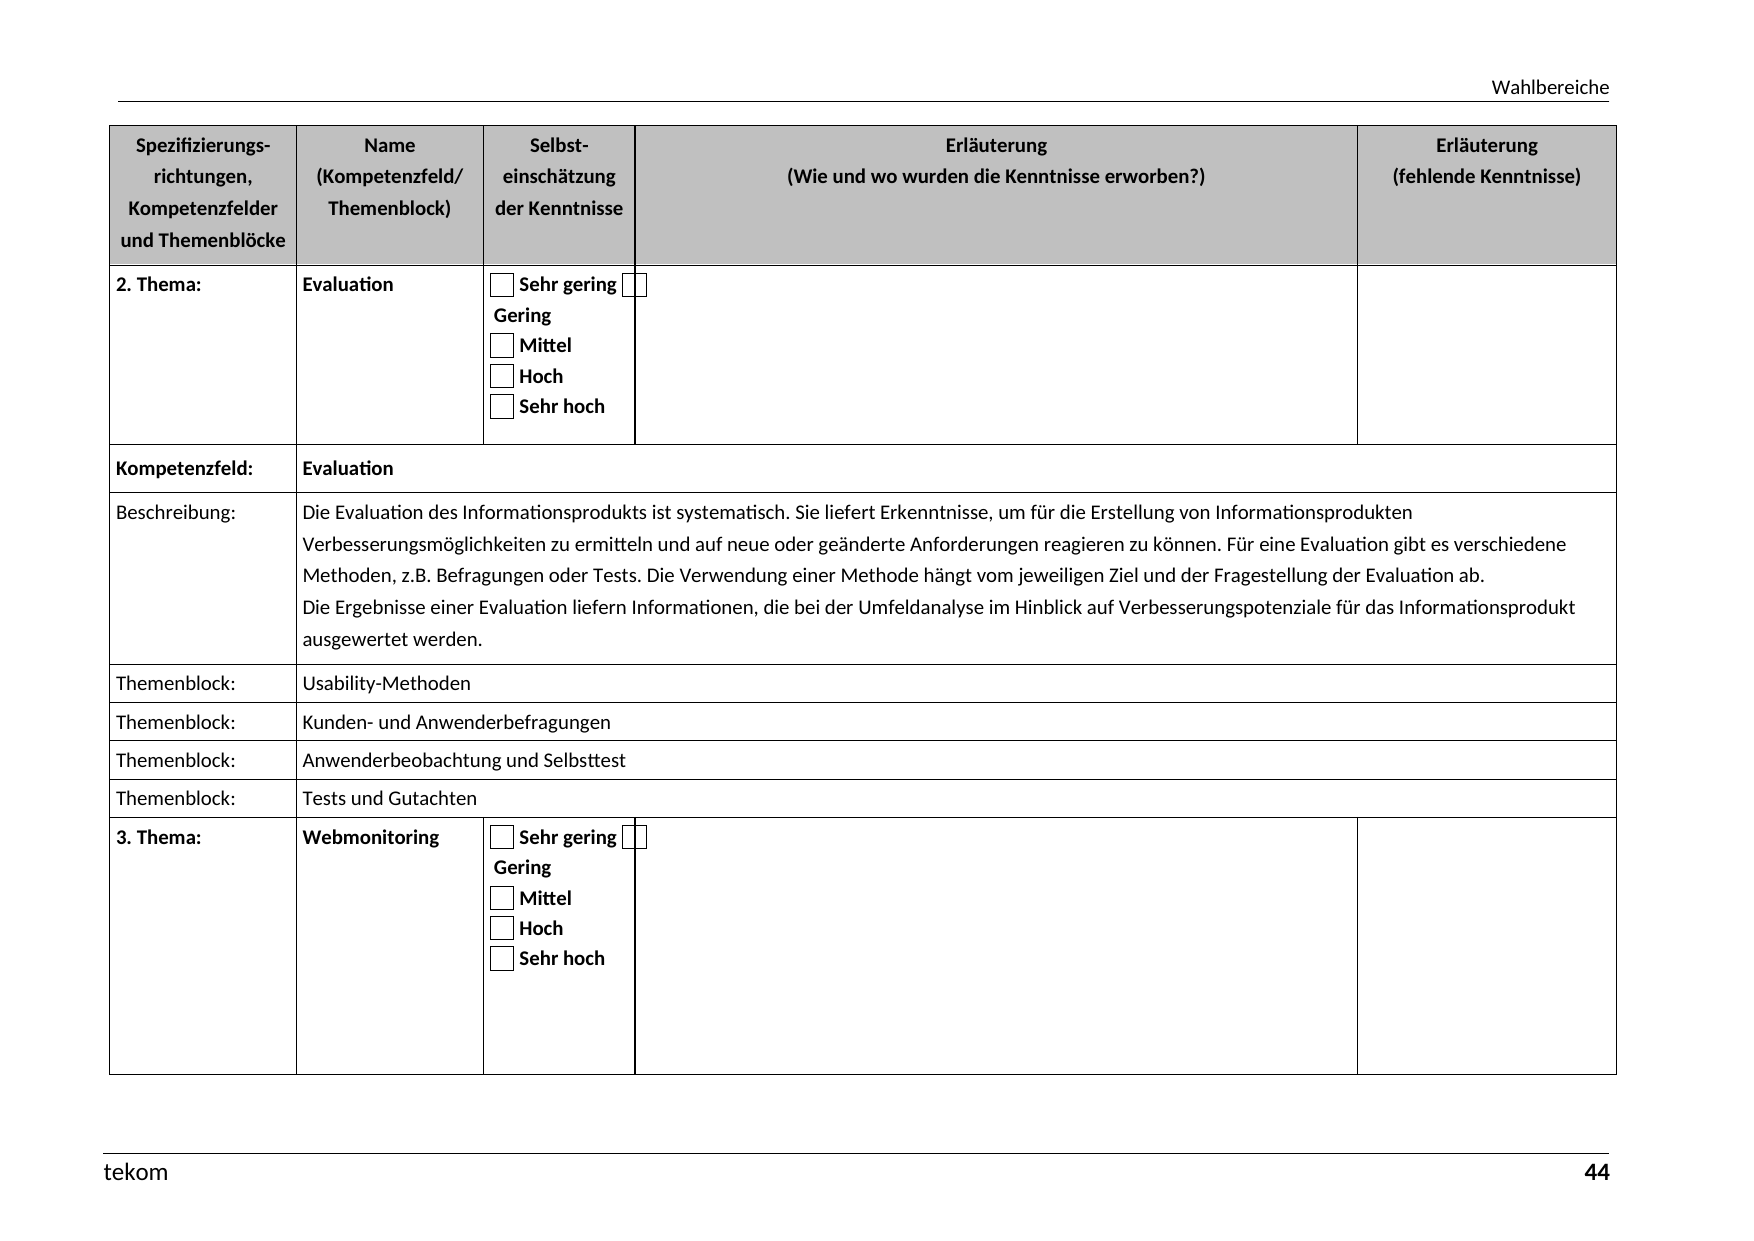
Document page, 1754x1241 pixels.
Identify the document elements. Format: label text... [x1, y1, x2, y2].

table_cell [636, 266, 1357, 444]
table_cell 2. Thema: [110, 266, 296, 444]
table_cell Die Evaluation des Informationsprodukts ist systematisch. Sie liefert Erkenntnisse, um für die Erstellung von Informationsprodukten Verbesserungsmöglichkeiten zu ermitteln und auf neue oder geänderte Anforderungen reagieren zu können. Für eine Evaluation gibt es verschiedene Methoden, z.B. Befragungen oder Tests. Die Verwendung einer Methode hängt vom jeweiligen Ziel und der Fragestellung der Evaluation ab. Die Ergebnisse einer Evaluation liefern Informationen, die bei der Umfeldanalyse im Hinblick auf Verbesserungspotenziale für das Informationsprodukt ausgewertet werden. [297, 493, 1616, 663]
table_header Erläuterung (Wie und wo wurden die Kenntnisse erworben?) [636, 126, 1357, 264]
table_cell Tests und Gutachten [297, 780, 1616, 817]
table_cell Kompetenzfeld: [110, 445, 296, 492]
table_cell Kunden- und Anwenderbefragungen [297, 703, 1616, 740]
table_header Selbsteinschätzung der Kenntnisse [484, 126, 634, 264]
table_cell Usability-Methoden [297, 665, 1616, 702]
table_cell [636, 818, 1357, 1074]
table_cell 3. Thema: [110, 818, 296, 1074]
table_header Erläuterung (fehlende Kenntnisse) [1358, 126, 1616, 264]
table_header Spezifizierungs-richtungen, Kompetenzfelder und Themenblöcke [110, 126, 296, 264]
table_cell Anwenderbeobachtung und Selbsttest [297, 741, 1616, 778]
table_cell Sehr gering Gering Mittel Hoch Sehr hoch [484, 266, 634, 444]
table_cell Webmonitoring [297, 818, 483, 1074]
table_cell Evaluation [297, 445, 1616, 492]
table_cell Evaluation [297, 266, 483, 444]
table_cell Beschreibung: [110, 493, 296, 663]
table_cell [1358, 266, 1616, 444]
table_cell Themenblock: [110, 780, 296, 817]
table_cell [1358, 818, 1616, 1074]
table_cell Themenblock: [110, 741, 296, 778]
table_header Name (Kompetenzfeld/ Themenblock) [297, 126, 483, 264]
table_cell Sehr gering Gering Mittel Hoch Sehr hoch [484, 818, 634, 1074]
table_cell Themenblock: [110, 665, 296, 702]
table_cell Themenblock: [110, 703, 296, 740]
